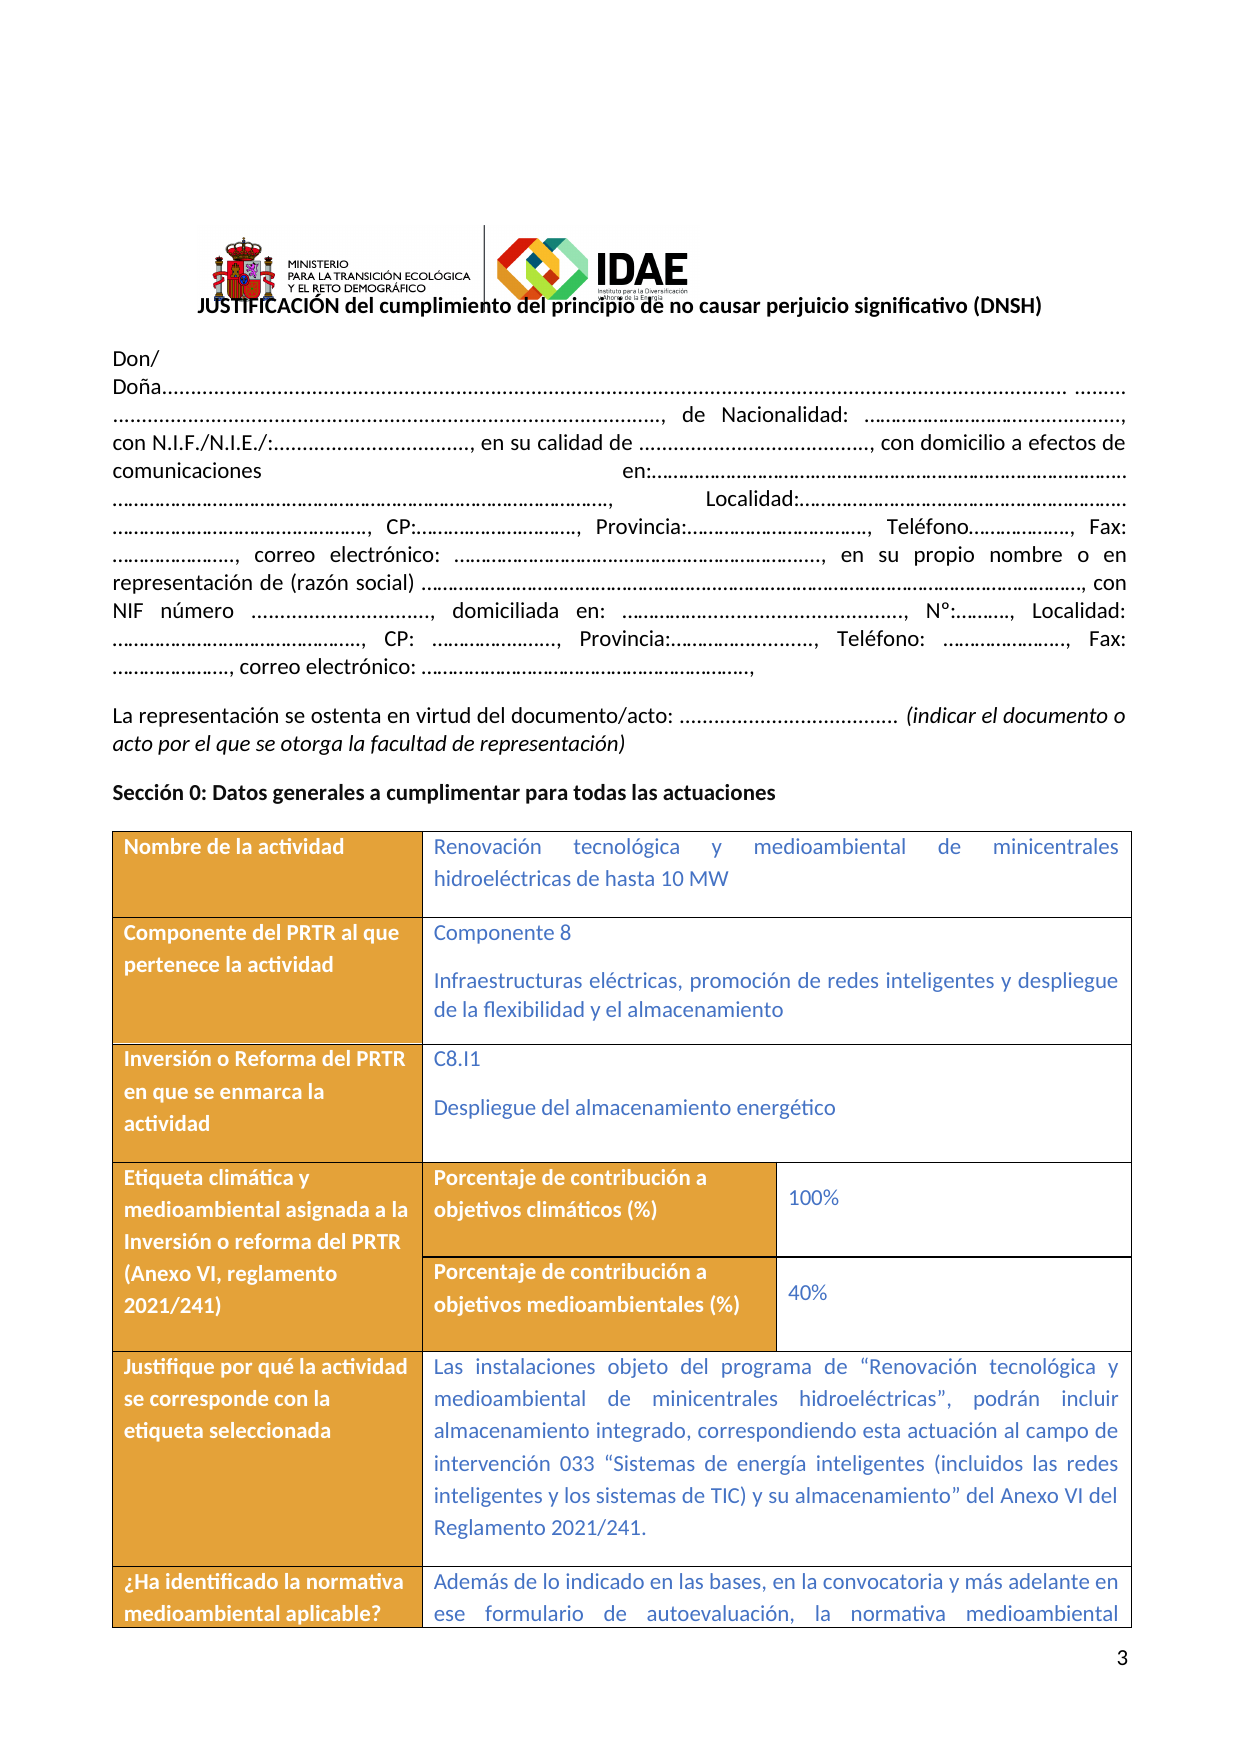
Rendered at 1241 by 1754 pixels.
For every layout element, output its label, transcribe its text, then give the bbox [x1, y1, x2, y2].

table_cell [113, 1567, 422, 1627]
table_cell Las instalaciones objeto del programa de “Renovación tecnológica y medioambiental de minicentrales hidroeléctricas”, podrán incluir almacenamiento integrado, correspondiendo esta actuación al campo de intervención 033 “Sistemas de energía inteligentes (incluidos las redes inteligentes y los sistemas de TIC) y su almacenamiento” del Anexo VI del Reglamento 2021/241. [423, 1352, 1131, 1566]
text Don/Doña............................................................................................................................................................. ........................................................................................................, de Nacionalidad: …………………………................., con N.I.F./N.I.E./:.................................., en su calidad de ........................................, con domicilio a efectos de comunicaciones en:………………………….…………………………………………………..…………………………………………………………………………………., Localidad:……………………………………………………..……………………………..…………., CP:……….……….………., Provincia:……………………………., Teléfono………………., Fax:………………….., correo electrónico: …………………………..……………………………...., en su propio nombre o en representación de (razón social) ………………………………………………..……………………………………………………………, con NIF número ..............................., domiciliada en: ……………..................................., Nº:………., Localidad: ……………………………………….., CP: ……………..…..., Provincia:……………..........., Teléfono: ………………….., Fax: …………………., correo electrónico: …………………………………………………….., [112, 344, 1128, 680]
table_cell Componente del PRTR al que pertenece la actividad [113, 918, 422, 1043]
text JUSTIFICACIÓN del cumplimiento del principio de no causar perjuicio significativo (DNSH) [112, 291, 1128, 319]
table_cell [423, 1567, 1131, 1627]
text La representación se ostenta en virtud del documento/acto: ...................................... (indicar el documento o acto por el que se otorga la facultad de representación) [112, 701, 1128, 757]
table_cell Etiqueta climática y medioambiental asignada a la Inversión o reforma del PRTR (Anexo VI, reglamento 2021/241) [113, 1163, 422, 1351]
table_header Nombre de la actividad [113, 832, 422, 917]
table_cell Inversión o Reforma del PRTR en que se enmarca la actividad [113, 1045, 422, 1162]
table_cell Justifique por qué la actividad se corresponde con la etiqueta seleccionada [113, 1352, 422, 1566]
text Sección 0: Datos generales a cumplimentar para todas las actuaciones [112, 778, 1128, 806]
table_cell 40% [777, 1258, 1131, 1351]
table_cell Porcentaje de contribución a objetivos medioambientales (%) [423, 1258, 776, 1351]
table_cell Porcentaje de contribución a objetivos climáticos (%) [423, 1163, 776, 1256]
table_header Renovación tecnológica y medioambiental de minicentrales hidroeléctricas de hasta 10 MW [423, 832, 1131, 917]
table_cell 100% [777, 1163, 1131, 1256]
table_cell Componente 8 Infraestructuras eléctricas, promoción de redes inteligentes y despliegue de la flexibilidad y el almacenamiento [423, 918, 1131, 1043]
table_cell C8.I1 Despliegue del almacenamiento energético [423, 1045, 1131, 1162]
